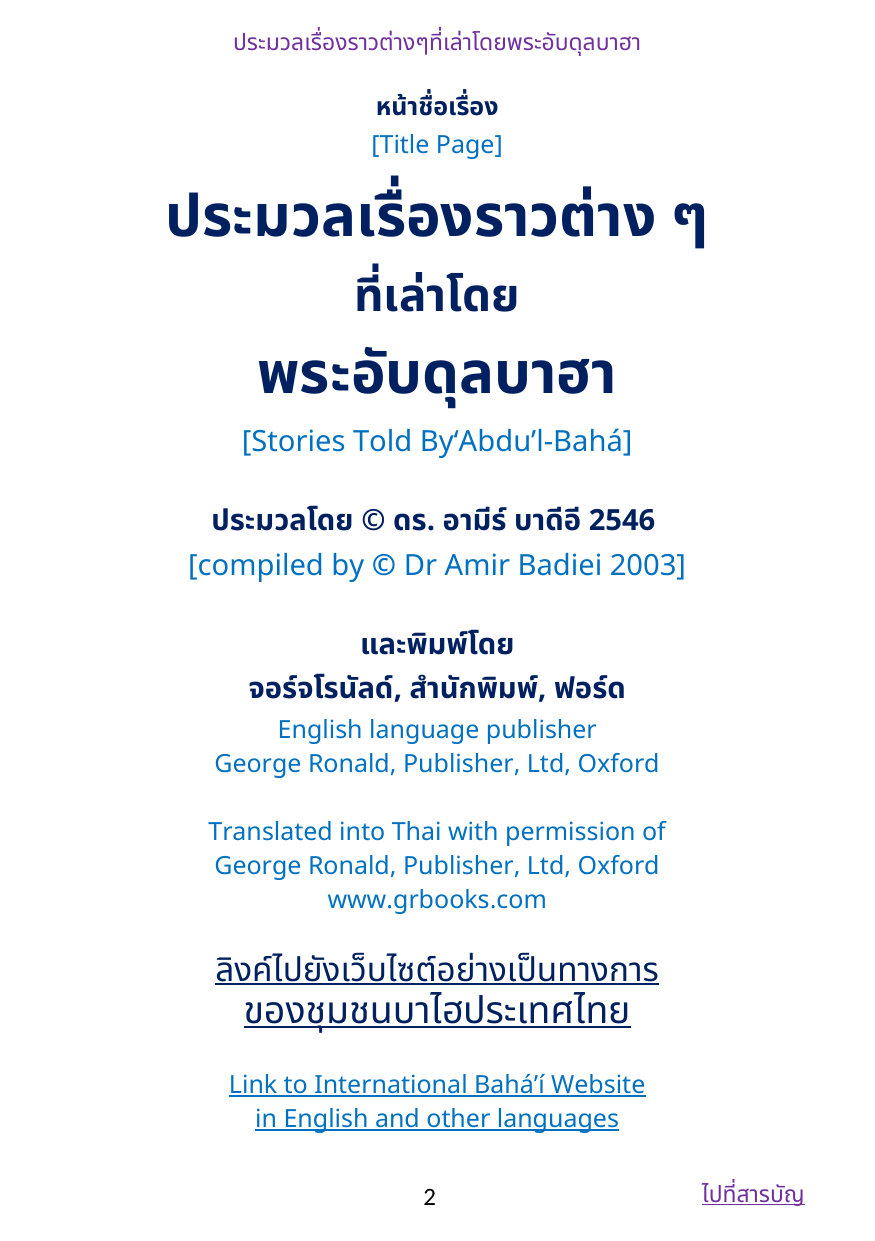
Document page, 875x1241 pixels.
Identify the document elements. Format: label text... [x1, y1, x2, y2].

text ลิงค์ไปยังเว็บไซต์อย่างเป็นทางการ ของชุมชนบาไฮประเทศไทย [59, 950, 815, 1032]
text จอร์จโรนัลด์, สำนักพิมพ์, ฟอร์ด English language publisher [59, 667, 815, 746]
text และพิมพ์โดย [59, 623, 815, 667]
text ประมวลโดย © ดร. อามีร์ บาดีอี 2546 [compiled by © Dr Amir Badiei 2003] [59, 499, 815, 583]
text George Ronald, Publisher, Ltd, Oxford [59, 848, 815, 882]
subtitle หน้าชื่อเรื่อง [Title Page] [59, 89, 815, 161]
text Link to International Bahá’í Website in English and other languages [59, 1067, 815, 1135]
text Translated into Thai with permission of [59, 814, 815, 848]
text George Ronald, Publisher, Ltd, Oxford [59, 746, 815, 780]
subtitle ประมวลเรื่องราวต่าง ๆ ที่เล่าโดย พระอับดุลบาฮา [Stories Told By‘Abdu’l-Bahá] [59, 175, 815, 460]
text www.grbooks.com [59, 882, 815, 916]
